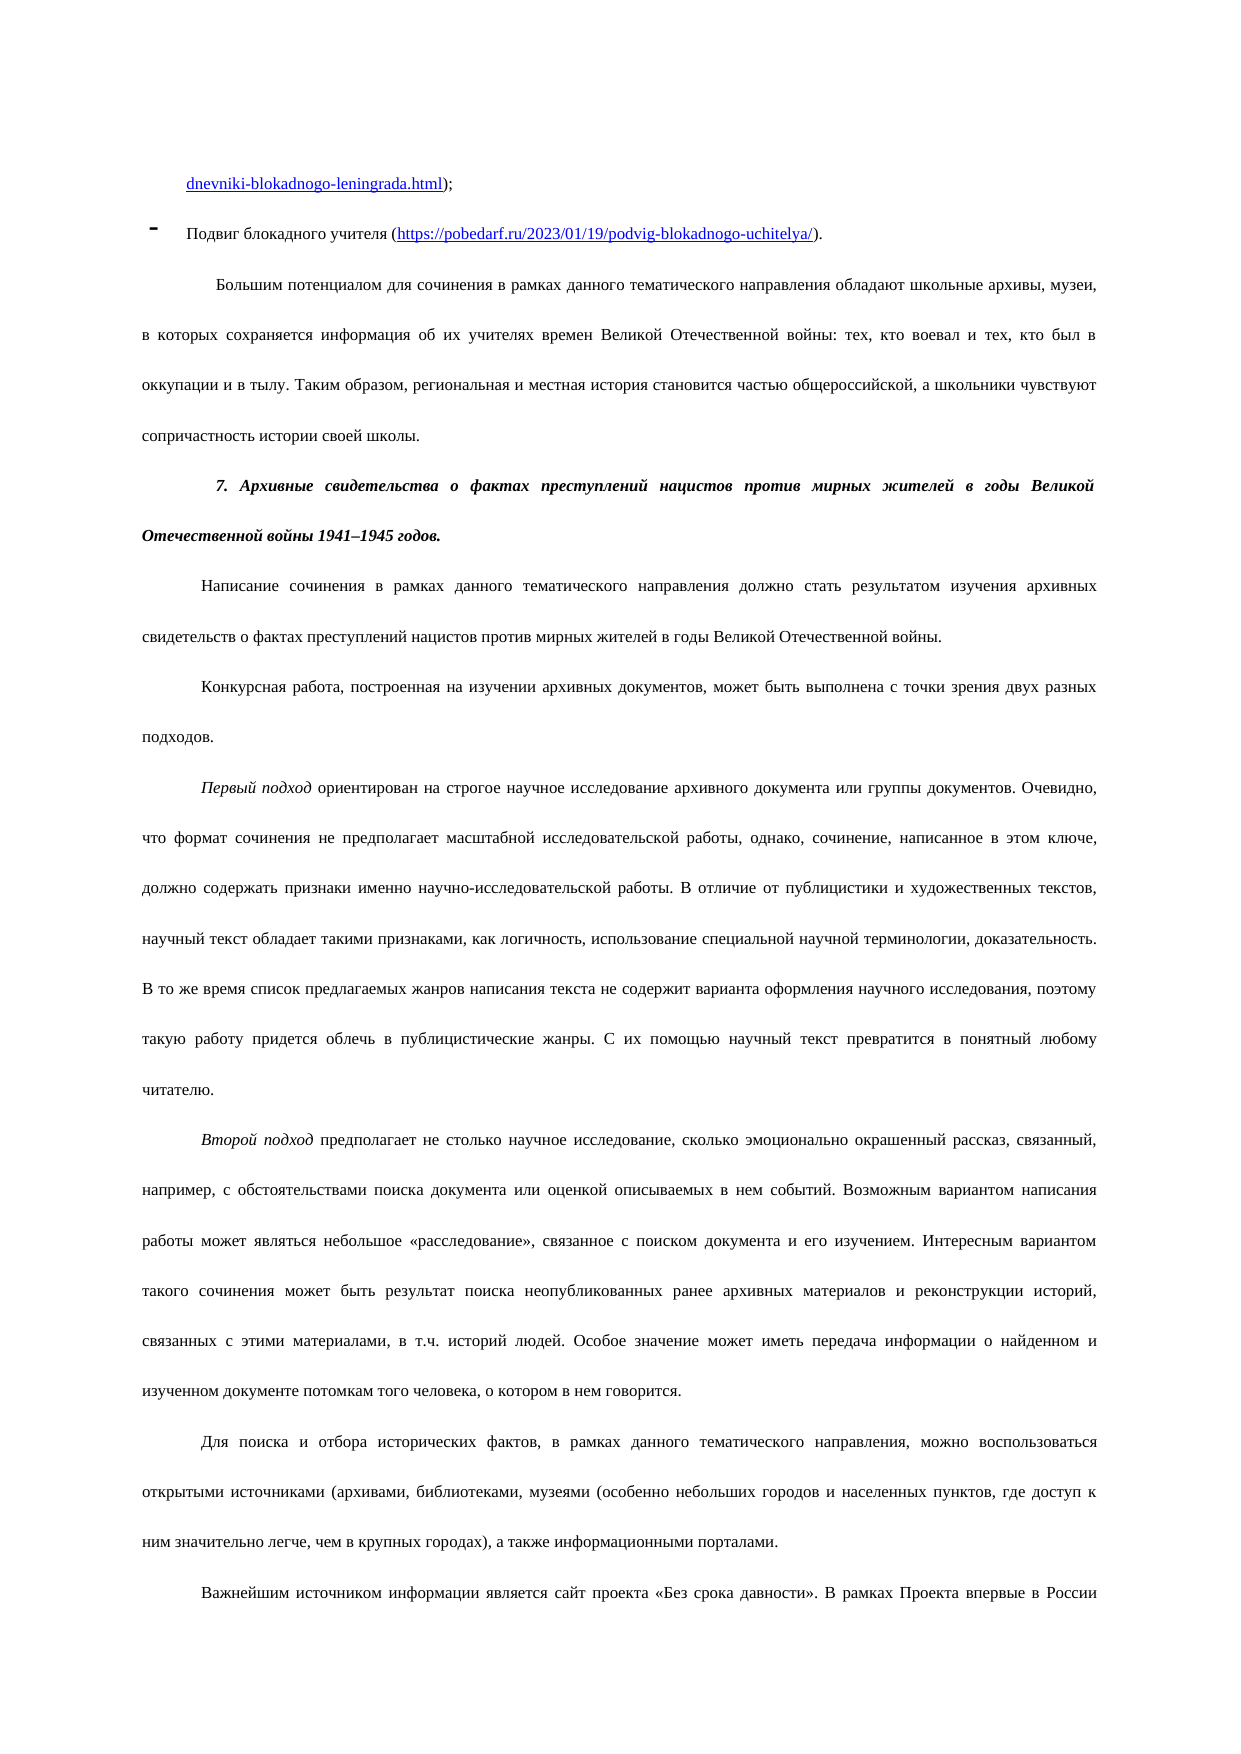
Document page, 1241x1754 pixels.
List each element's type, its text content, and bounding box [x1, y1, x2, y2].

list Подвиг блокадного учителя (https://pobedarf.ru/2023/01/19/podvig-blokadnogo-uchitelya/). [149, 210, 1098, 243]
text Для поиска и отбора исторических фактов, в рамках данного тематического направления, можно воспользоваться открытыми источниками (архивами, библиотеками, музеями (особенно небольших городов и населенных пунктов, где доступ к ним значительно легче, чем в крупных городах), а также информационными порталами. [142, 1417, 1098, 1552]
text Второй подход предполагает не столько научное исследование, сколько эмоционально окрашенный рассказ, связанный, например, с обстоятельствами поиска документа или оценкой описываемых в нем событий. Возможным вариантом написания работы может являться небольшое «расследование», связанное с поиском документа и его изучением. Интересным вариантом такого сочинения может быть результат поиска неопубликованных ранее архивных материалов и реконструкции историй, связанных с этими материалами, в т.ч. историй людей. Особое значение может иметь передача информации о найденном и изученном документе потомкам того человека, о котором в нем говорится. [142, 1116, 1098, 1401]
text Первый подход ориентирован на строгое научное исследование архивного документа или группы документов. Очевидно, что формат сочинения не предполагает масштабной исследовательской работы, однако, сочинение, написанное в этом ключе, должно содержать признаки именно научно-исследовательской работы. В отличие от публицистики и художественных текстов, научный текст обладает такими признаками, как логичность, использование специальной научной терминологии, доказательность. В то же время список предлагаемых жанров написания текста не содержит варианта оформления научного исследования, поэтому такую работу придется облечь в публицистические жанры. С их помощью научный текст превратится в понятный любому читателю. [142, 763, 1098, 1099]
text Большим потенциалом для сочинения в рамках данного тематического направления обладают школьные архивы, музеи, в которых сохраняется информация об их учителях времен Великой Отечественной войны: тех, кто воевал и тех, кто был в оккупации и в тылу. Таким образом, региональная и местная история становится частью общероссийской, а школьники чувствуют сопричастность истории своей школы. [142, 260, 1098, 445]
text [142, 1568, 1098, 1602]
text 7. Архивные свидетельства о фактах преступлений нацистов против мирных жителей в годы Великой Отечественной войны 1941–1945 годов. [142, 461, 1098, 545]
text Конкурсная работа, построенная на изучении архивных документов, может быть выполнена с точки зрения двух разных подходов. [142, 663, 1098, 747]
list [149, 159, 1098, 193]
text Написание сочинения в рамках данного тематического направления должно стать результатом изучения архивных свидетельств о фактах преступлений нацистов против мирных жителей в годы Великой Отечественной войны. [142, 562, 1098, 646]
